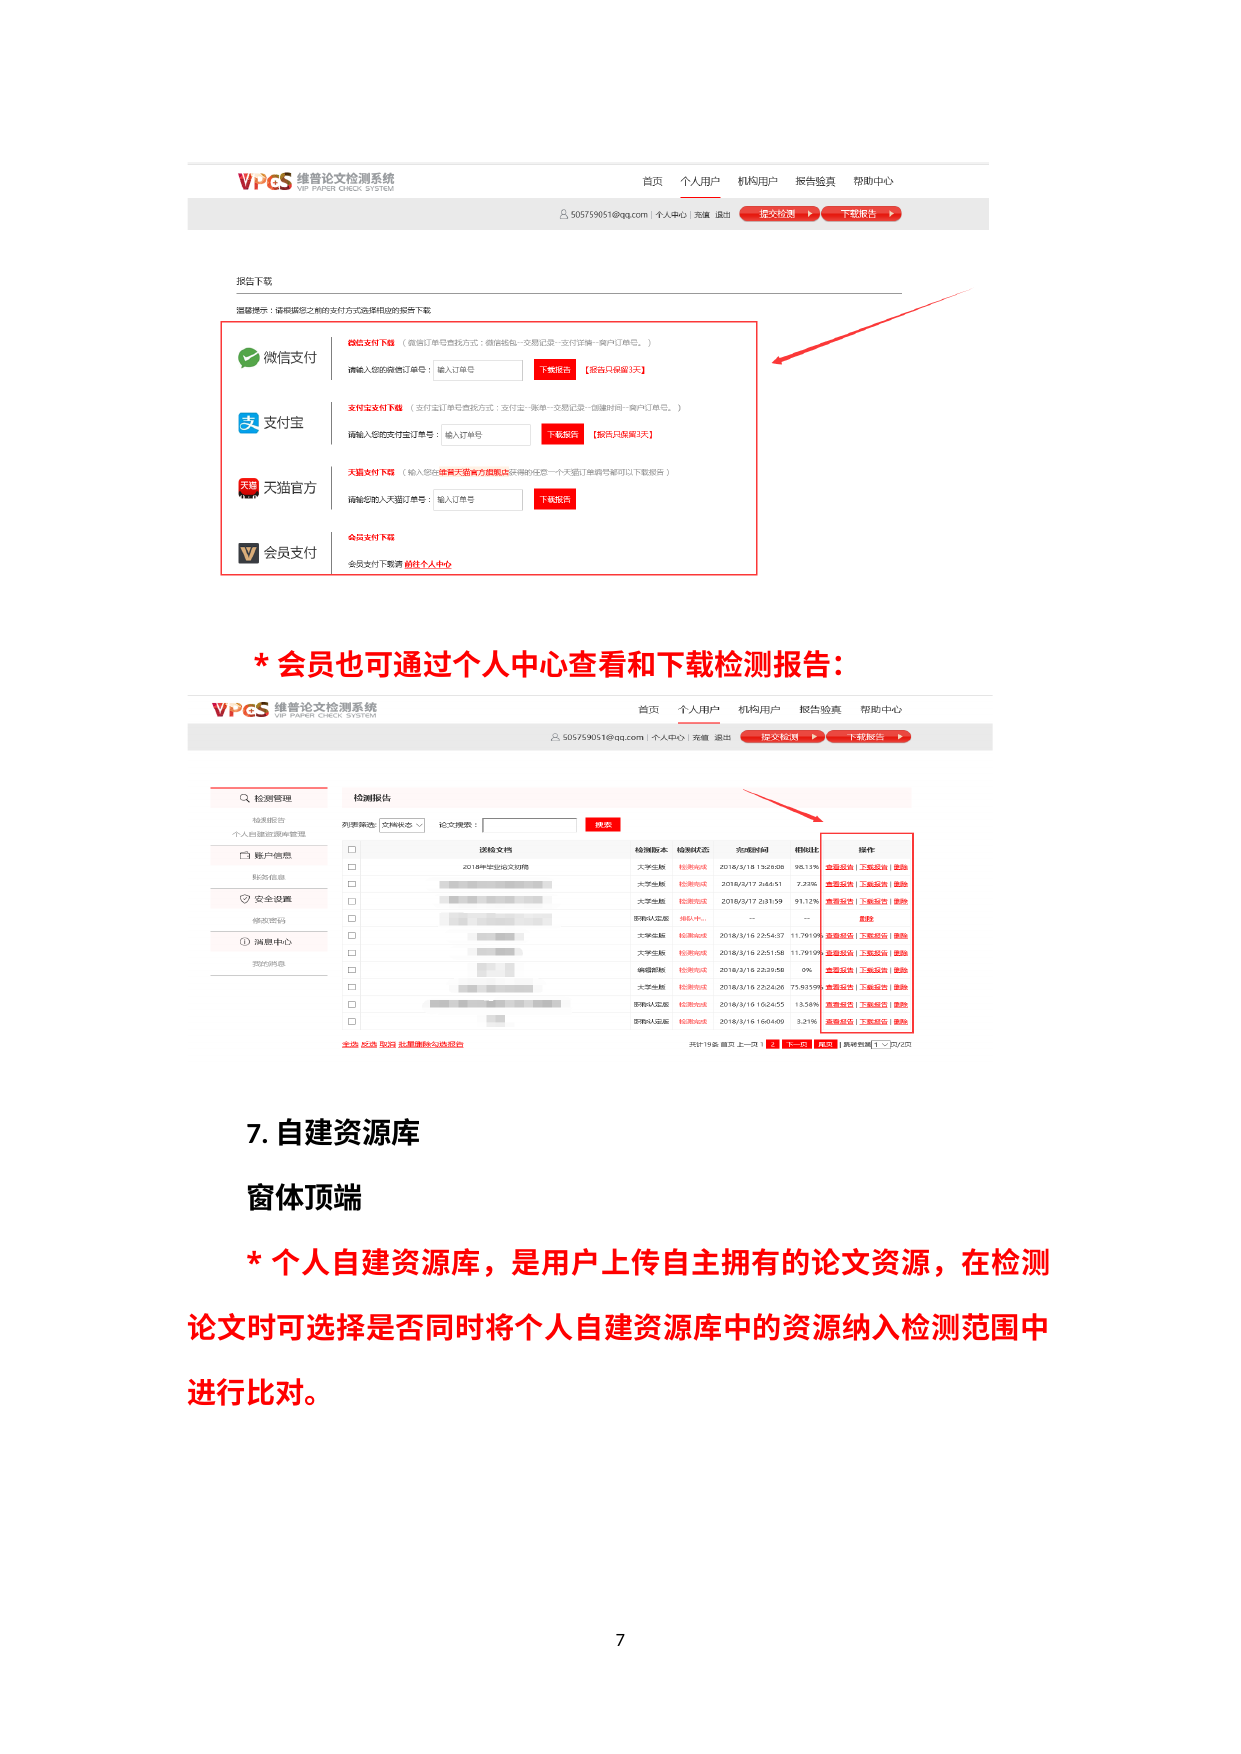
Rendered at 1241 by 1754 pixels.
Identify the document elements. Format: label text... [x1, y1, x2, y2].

text * 会员也可通过个人中心查看和下载检测报告： [187, 630, 1053, 695]
text * 个人自建资源库，是用户上传自主拥有的论文资源，在检测论文时可选择是否同时将个人自建资源库中的资源纳入检测范围中进行比对。 [187, 1229, 1053, 1424]
picture [187, 162, 989, 591]
list 自建资源库 [187, 1099, 1053, 1164]
text 窗体顶端 [187, 1164, 1053, 1229]
picture [187, 695, 993, 1062]
